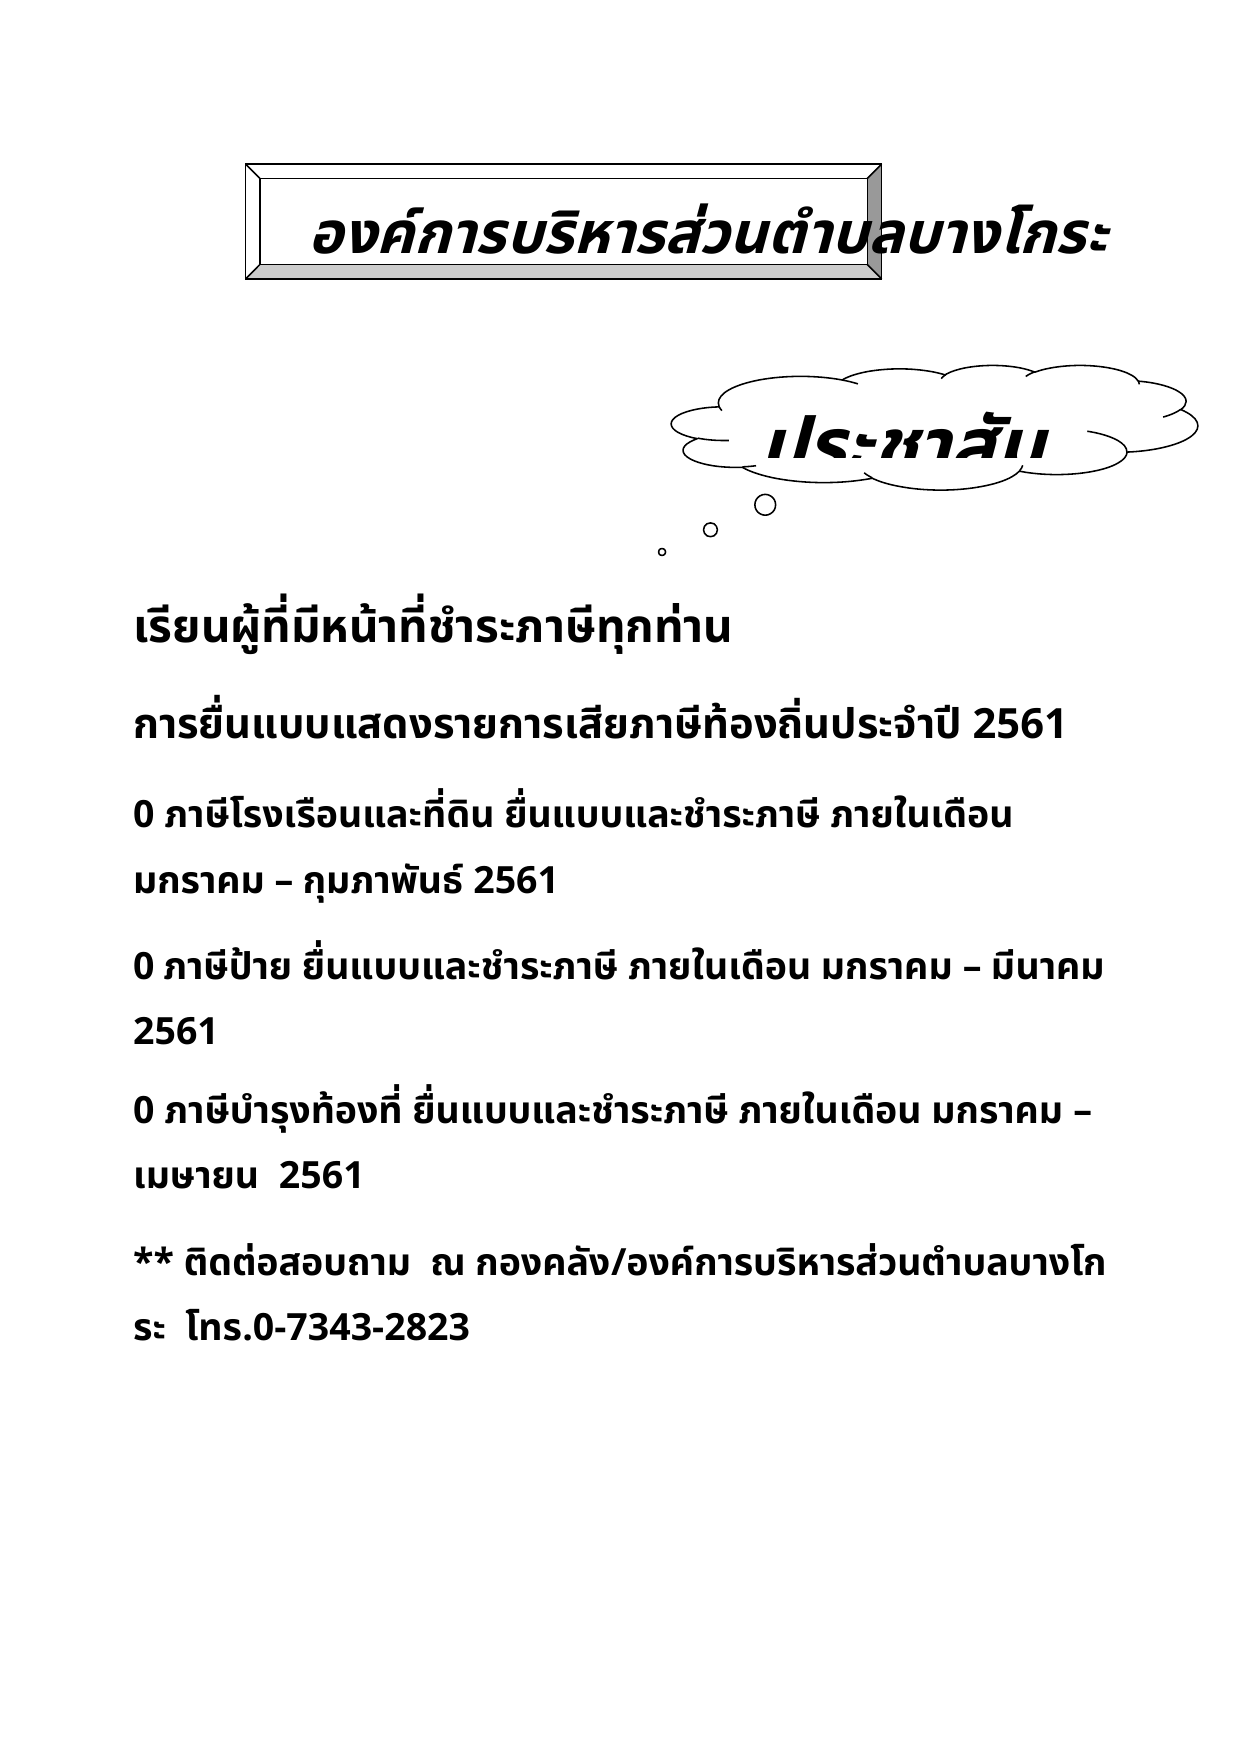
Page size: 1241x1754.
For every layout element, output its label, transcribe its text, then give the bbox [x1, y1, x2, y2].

text ** ติดต่อสอบถาม ณ กองคลัง/องค์การบริหารส่วนตำบลบางโกระ โทร.0-7343-2823 [133, 1235, 1137, 1358]
text การยื่นแบบแสดงรายการเสียภาษีท้องถิ่นประจำปี 2561 [133, 694, 1137, 757]
text 0 ภาษีโรงเรือนและที่ดิน ยื่นแบบและชำระภาษี ภายในเดือน มกราคม – กุมภาพันธ์ 2561 [133, 788, 1137, 910]
text 0 ภาษีบำรุงท้องที่ ยื่นแบบและชำระภาษี ภายในเดือน มกราคม – เมษายน 2561 [133, 1083, 1137, 1206]
text เรียนผู้ที่มีหน้าที่ชำระภาษีทุกท่าน [133, 593, 1137, 663]
text 0 ภาษีป้าย ยื่นแบบและชำระภาษี ภายในเดือน มกราคม – มีนาคม 2561 [133, 939, 1137, 1055]
text องค์การบริหารส่วนตำบลบางโกระ [133, 191, 1137, 279]
